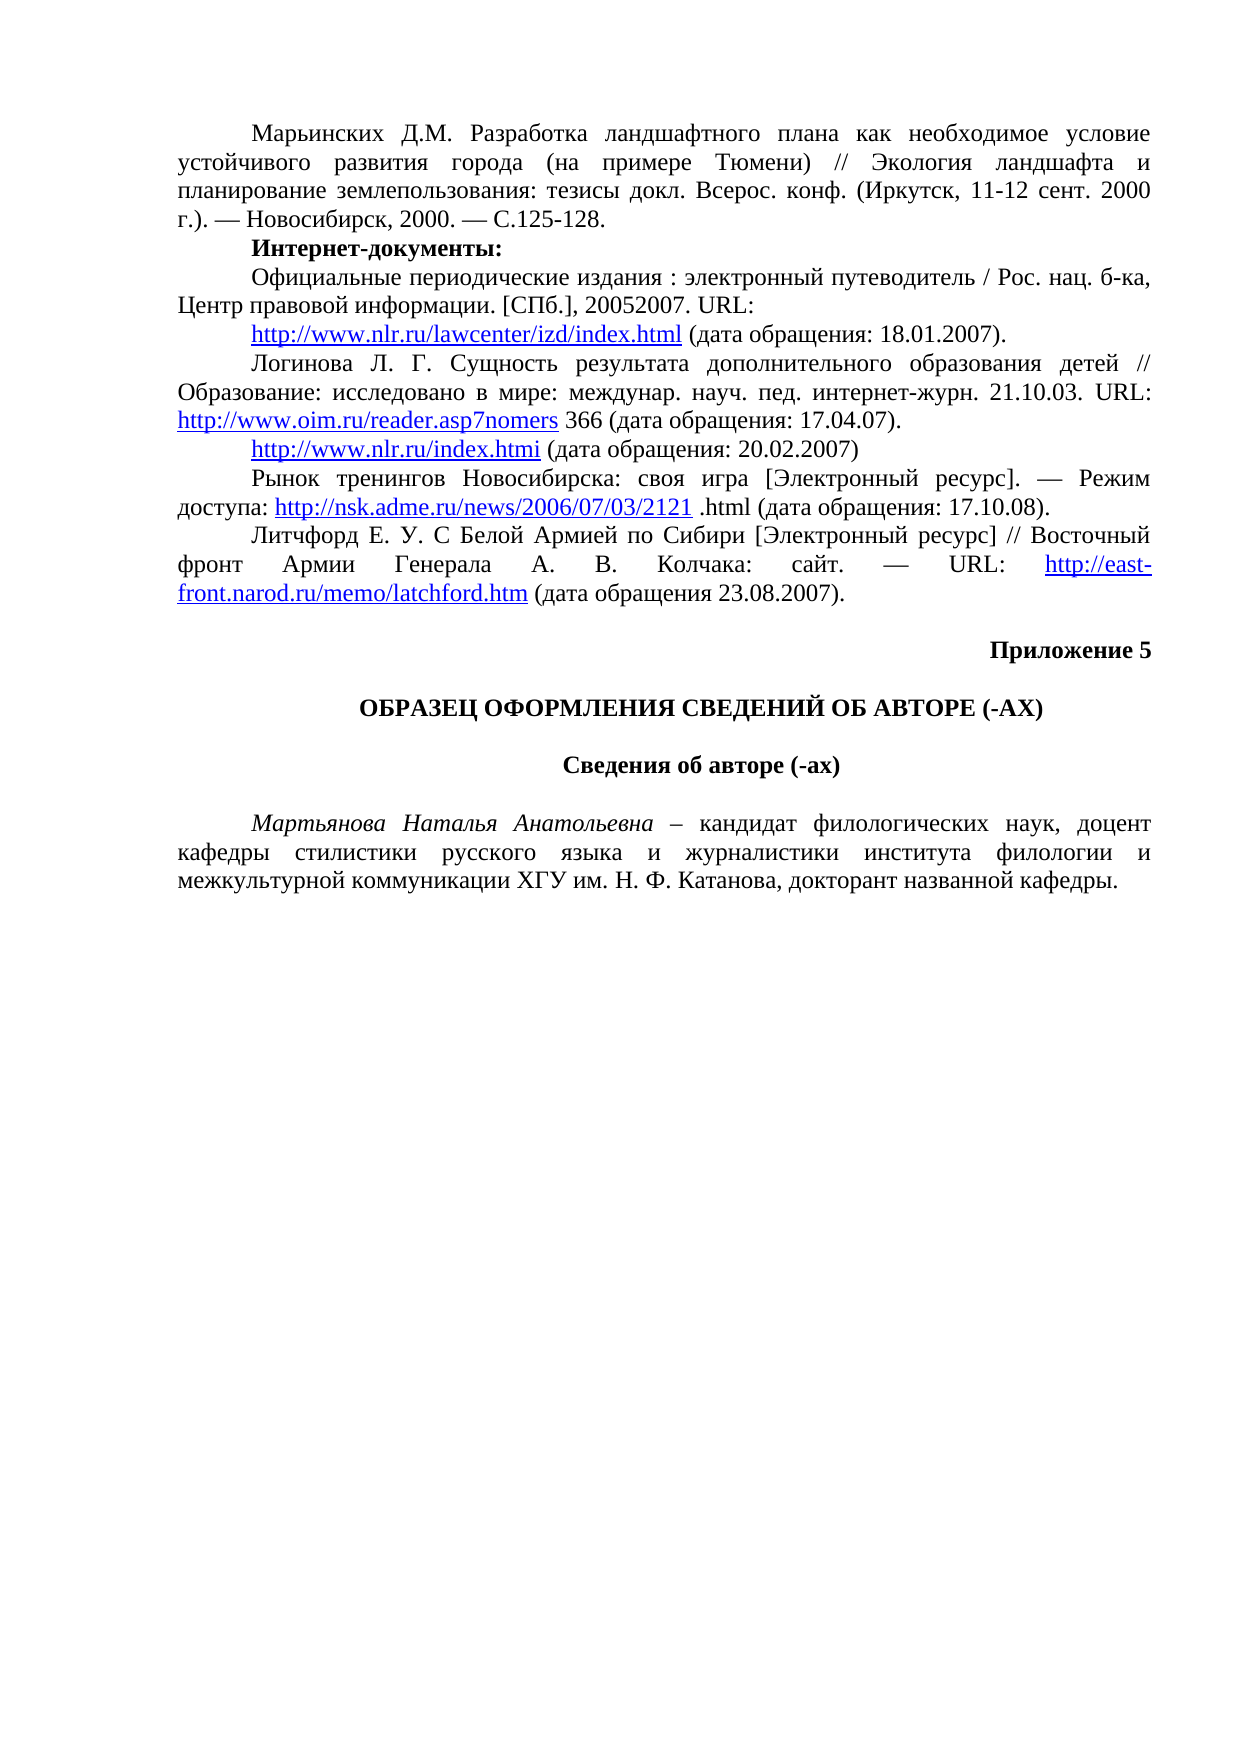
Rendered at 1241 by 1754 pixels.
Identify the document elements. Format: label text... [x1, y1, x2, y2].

text ОБРАЗЕЦ ОФОРМЛЕНИЯ СВЕДЕНИЙ ОБ АВТОРЕ (-АХ) [177, 693, 1152, 722]
text http://www.nlr.ru/index.htmi (дата обращения: 20.02.2007) [177, 434, 1152, 463]
text Интернет-документы: [177, 233, 1152, 262]
text Литчфорд Е. У. С Белой Армией по Сибири [Электронный ресурс] // Восточный фронт Армии Генерала А. В. Колчака: сайт. — URL: http://east-front.narod.ru/memo/latchford.htm (дата обращения 23.08.2007). [177, 521, 1152, 607]
text Логинова Л. Г. Сущность результата дополнительного образования детей // Образование: исследовано в мире: междунар. науч. пед. интернет-журн. 21.10.03. URL: http://www.oim.ru/reader.asp7nomers 366 (дата обращения: 17.04.07). [177, 348, 1152, 434]
text Приложение 5 [177, 636, 1152, 664]
text http://www.nlr.ru/lawcenter/izd/index.html (дата обращения: 18.01.2007). [177, 319, 1152, 348]
text Официальные периодические издания : электронный путеводитель / Рос. нац. б-ка, Центр правовой информации. [СПб.], 20052007. URL: [177, 262, 1152, 319]
text Мартьянова Наталья Анатольевна – кандидат филологических наук, доцент кафедры стилистики русского языка и журналистики института филологии и межкультурной коммуникации ХГУ им. Н. Ф. Катанова, докторант названной кафедры. [177, 808, 1152, 894]
text Рынок тренингов Новосибирска: своя игра [Электронный ресурс]. — Режим доступа: http://nsk.adme.ru/news/2006/07/03/2121 .html (дата обращения: 17.10.08). [177, 463, 1152, 521]
text Марьинских Д.М. Разработка ландшафтного плана как необходимое условие устойчивого развития города (на примере Тюмени) // Экология ландшафта и планирование землепользования: тезисы докл. Всерос. конф. (Иркутск, 11-12 сент. 2000 г.). — Новосибирск, 2000. — С.125-128. [177, 118, 1152, 233]
text Сведения об авторе (-ах) [177, 751, 1152, 779]
